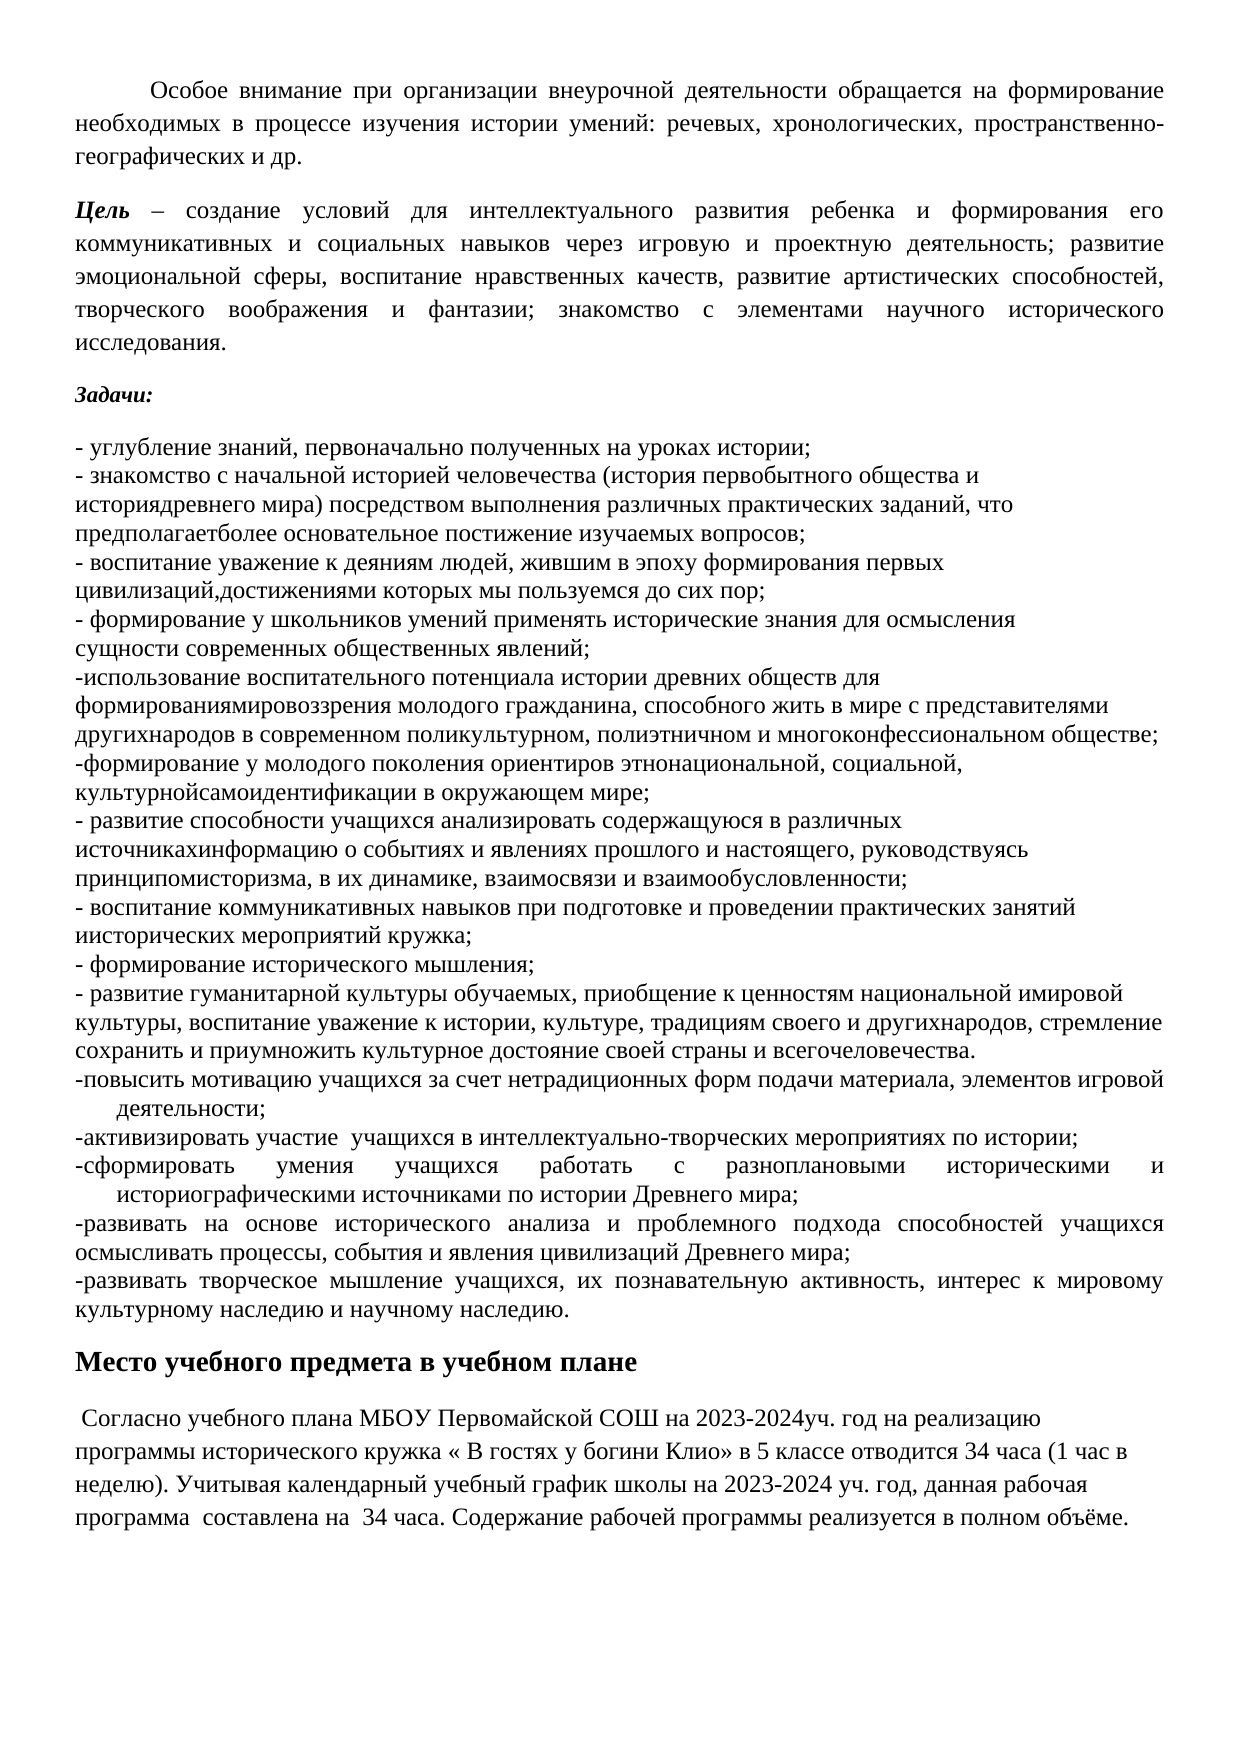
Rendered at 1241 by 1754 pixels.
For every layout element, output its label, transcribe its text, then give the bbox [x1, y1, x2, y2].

list -повысить мотивацию учащихся за счет нетрадиционных форм подачи материала, элементов игровой деятельности; [75, 1064, 1165, 1122]
text Особое внимание при организации внеурочной деятельности обращается на формирование необходимых в процессе изучения истории умений: речевых, хронологических, пространственно-географических и др. [75, 75, 1165, 170]
text - развитие способности учащихся анализировать содержащуюся в различных источникахинформацию о событиях и явлениях прошлого и настоящего, руководствуясь принципомисторизма, в их динамике, взаимосвязи и взаимообусловленности; [75, 806, 1165, 892]
text - воспитание уважение к деяниям людей, жившим в эпоху формирования первых цивилизаций,достижениями которых мы пользуемся до сих пор; [75, 547, 1165, 604]
text сущности современных общественных явлений; [75, 633, 1165, 662]
text Цель – создание условий для интеллектуального развития ребенка и формирования его коммуникативных и социальных навыков через игровую и проектную деятельность; развитие эмоциональной сферы, воспитание нравственных качеств, развитие артистических способностей, творческого воображения и фантазии; знакомство с элементами научного исторического исследования. [75, 195, 1165, 356]
list -активизировать участие учащихся в интеллектуально-творческих мероприятиях по истории; [75, 1122, 1165, 1151]
text - формирование у школьников умений применять исторические знания для осмысления [75, 604, 1165, 633]
list -развивать творческое мышление учащихся, их познавательную активность, интерес к мировому культурному наследию и научному наследию. [75, 1266, 1165, 1323]
text - знакомство с начальной историей человечества (история первобытного общества и историядревнего мира) посредством выполнения различных практических заданий, что предполагаетболее основательное постижение изучаемых вопросов; [75, 461, 1165, 547]
text -использование воспитательного потенциала истории древних обществ для формированиямировоззрения молодого гражданина, способного жить в мире с представителями другихнародов в современном поликультурном, полиэтничном и многоконфессиональном обществе; [75, 662, 1165, 748]
list -развивать на основе исторического анализа и проблемного подхода способностей учащихся осмысливать процессы, события и явления цивилизаций Древнего мира; [75, 1208, 1165, 1266]
text - формирование исторического мышления; [75, 949, 1165, 978]
text - развитие гуманитарной культуры обучаемых, приобщение к ценностям национальной имировой культуры, воспитание уважение к истории, культуре, традициям своего и другихнародов, стремление сохранить и приумножить культурное достояние своей страны и всегочеловечества. [75, 978, 1165, 1064]
text -формирование у молодого поколения ориентиров этнонациональной, социальной, культурнойсамоидентификации в окружающем мире; [75, 748, 1165, 806]
list -сформировать умения учащихся работать с разноплановыми историческими и историографическими источниками по истории Древнего мира; [75, 1151, 1165, 1208]
text Задачи: [75, 381, 1165, 407]
text - углубление знаний, первоначально полученных на уроках истории; [75, 432, 1165, 461]
text - воспитание коммуникативных навыков при подготовке и проведении практических занятий иисторических мероприятий кружка; [75, 892, 1165, 949]
text Место учебного предмета в учебном плане [75, 1344, 1165, 1377]
text Согласно учебного плана МБОУ Первомайской СОШ на 2023-2024уч. год на реализацию программы исторического кружка « В гостях у богини Клио» в 5 классе отводится 34 часа (1 час в неделю). Учитывая календарный учебный график школы на 2023-2024 уч. год, данная рабочая программа составлена на 34 часа. Содержание рабочей программы реализуется в полном объёме. [75, 1403, 1165, 1531]
